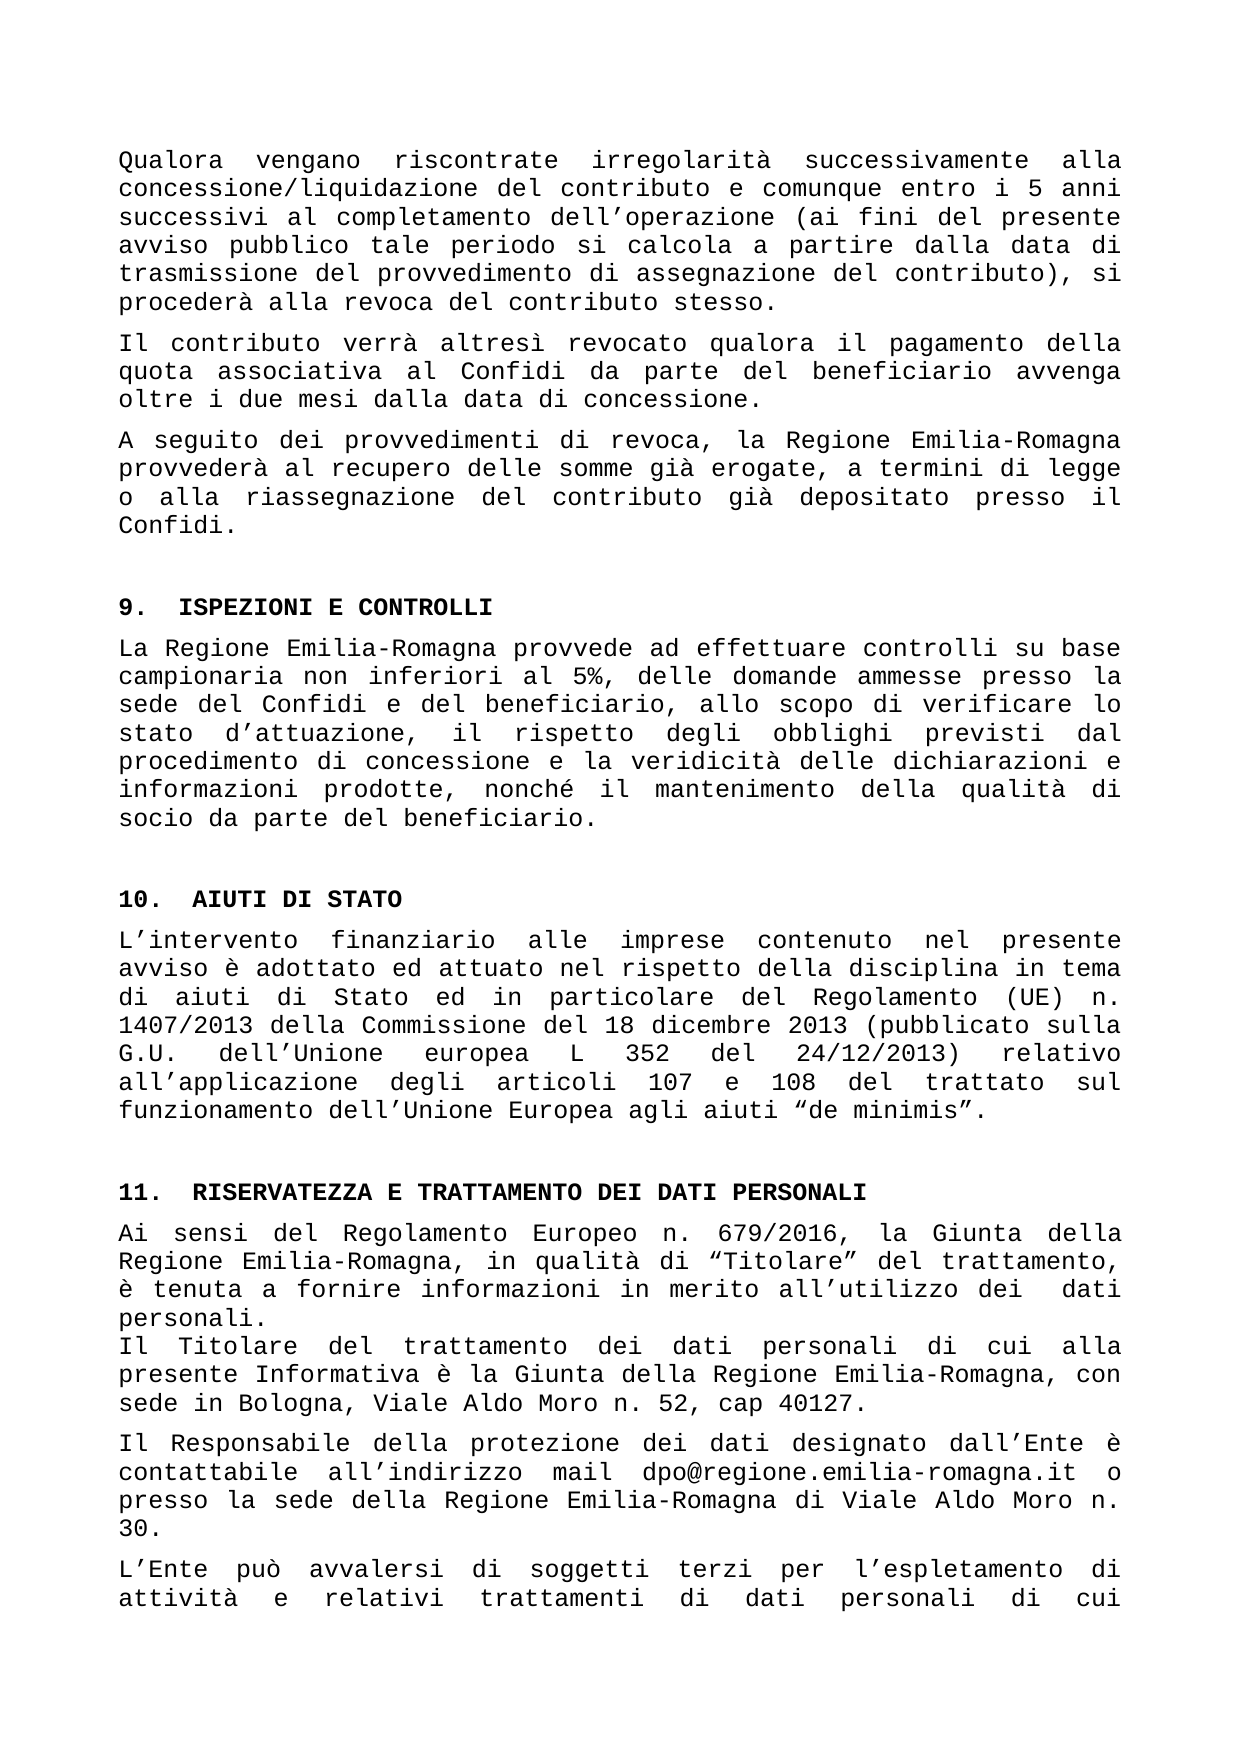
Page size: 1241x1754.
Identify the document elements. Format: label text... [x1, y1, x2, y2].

text 10. AIUTI DI STATO [118, 887, 1122, 915]
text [118, 1557, 1122, 1613]
text Qualora vengano riscontrate irregolarità successivamente alla concessione/liquidazione del contributo e comunque entro i 5 anni successivi al completamento dell’operazione (ai fini del presente avviso pubblico tale periodo si calcola a partire dalla data di trasmissione del provvedimento di assegnazione del contributo), si procederà alla revoca del contributo stesso. [118, 148, 1122, 318]
text Il contributo verrà altresì revocato qualora il pagamento della quota associativa al Confidi da parte del beneficiario avvenga oltre i due mesi dalla data di concessione. [118, 330, 1122, 415]
text 9. ISPEZIONI E CONTROLLI [118, 594, 1122, 623]
text L’intervento finanziario alle imprese contenuto nel presente avviso è adottato ed attuato nel rispetto della disciplina in tema di aiuti di Stato ed in particolare del Regolamento (UE) n. 1407/2013 della Commissione del 18 dicembre 2013 (pubblicato sulla G.U. dell’Unione europea L 352 del 24/12/2013) relativo all’applicazione degli articoli 107 e 108 del trattato sul funzionamento dell’Unione Europea agli aiuti “de minimis”. [118, 928, 1122, 1126]
text Ai sensi del Regolamento Europeo n. 679/2016, la Giunta della Regione Emilia-Romagna, in qualità di “Titolare” del trattamento, è tenuta a fornire informazioni in merito all’utilizzo dei dati personali. [118, 1220, 1122, 1333]
text Il Responsabile della protezione dei dati designato dall’Ente è contattabile all’indirizzo mail dpo@regione.emilia-romagna.it o presso la sede della Regione Emilia-Romagna di Viale Aldo Moro n. 30. [118, 1431, 1122, 1544]
text Il Titolare del trattamento dei dati personali di cui alla presente Informativa è la Giunta della Regione Emilia-Romagna, con sede in Bologna, Viale Aldo Moro n. 52, cap 40127. [118, 1333, 1122, 1418]
text La Regione Emilia-Romagna provvede ad effettuare controlli su base campionaria non inferiori al 5%, delle domande ammesse presso la sede del Confidi e del beneficiario, allo scopo di verificare lo stato d’attuazione, il rispetto degli obblighi previsti dal procedimento di concessione e la veridicità delle dichiarazioni e informazioni prodotte, nonché il mantenimento della qualità di socio da parte del beneficiario. [118, 635, 1122, 833]
text A seguito dei provvedimenti di revoca, la Regione Emilia-Romagna provvederà al recupero delle somme già erogate, a termini di legge o alla riassegnazione del contributo già depositato presso il Confidi. [118, 428, 1122, 541]
text 11. RISERVATEZZA E TRATTAMENTO DEI DATI PERSONALI [118, 1179, 1122, 1208]
